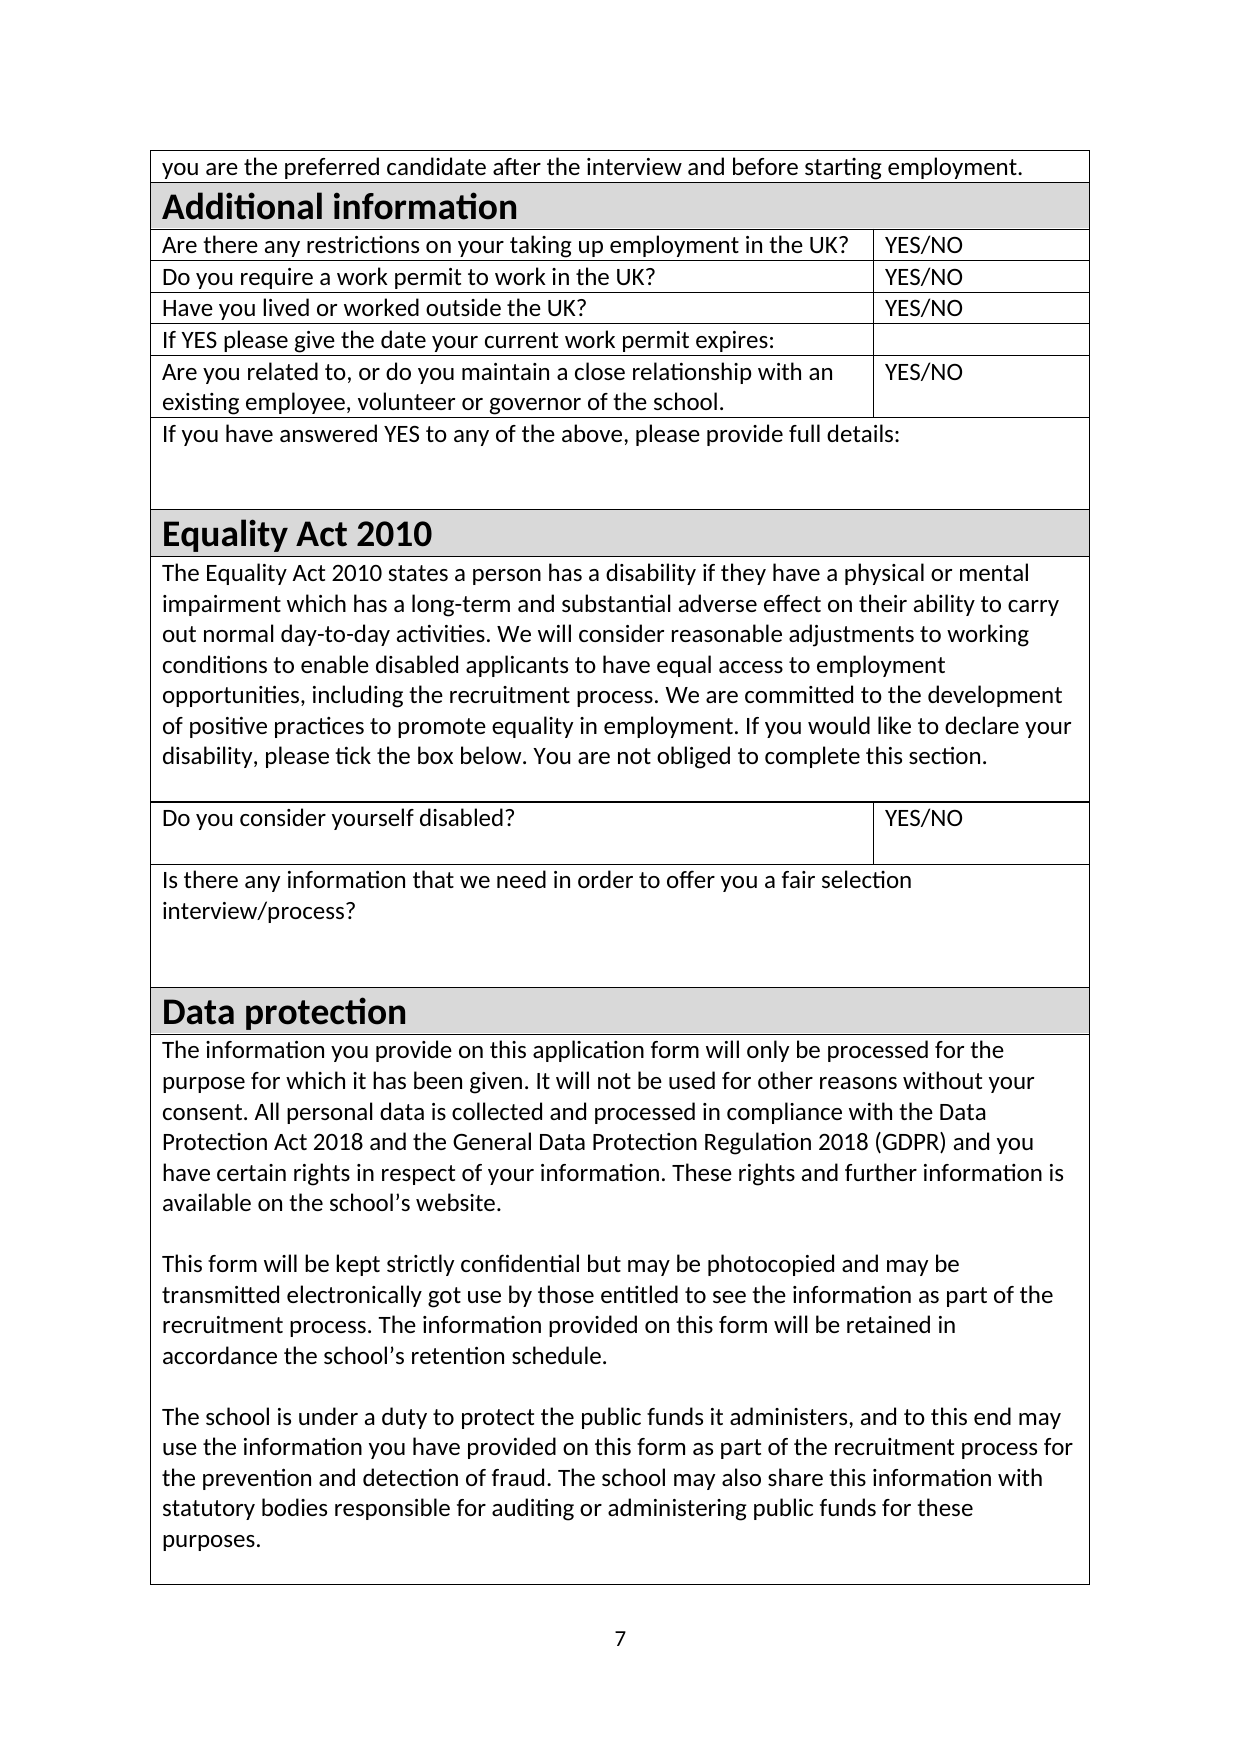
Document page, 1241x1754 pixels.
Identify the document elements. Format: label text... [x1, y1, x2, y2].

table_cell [151, 1035, 1089, 1584]
table_cell [874, 324, 1089, 355]
table_cell YES/NO [874, 356, 1089, 417]
table_cell Do you require a work permit to work in the UK? [151, 261, 873, 292]
table_cell YES/NO [874, 261, 1089, 292]
table_cell If YES please give the date your current work permit expires: [151, 324, 873, 355]
table_cell Are you related to, or do you maintain a close relationship with an existing employee, volunteer or governor of the school. [151, 356, 873, 417]
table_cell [151, 151, 1089, 182]
table_cell Do you consider yourself disabled? [151, 803, 873, 863]
table_cell YES/NO [874, 230, 1089, 260]
table_cell Additional information [151, 183, 1089, 228]
table_cell Are there any restrictions on your taking up employment in the UK? [151, 230, 873, 260]
table_cell The Equality Act 2010 states a person has a disability if they have a physical or mental impairment which has a long-term and substantial adverse effect on their ability to carry out normal day-to-day activities. We will consider reasonable adjustments to working conditions to enable disabled applicants to have equal access to employment opportunities, including the recruitment process. We are committed to the development of positive practices to promote equality in employment. If you would like to declare your disability, please tick the box below. You are not obliged to complete this section. [151, 557, 1089, 801]
table_cell YES/NO [874, 803, 1089, 863]
table_cell Have you lived or worked outside the UK? [151, 293, 873, 323]
table_cell If you have answered YES to any of the above, please provide full details: [151, 418, 1089, 509]
table_cell YES/NO [874, 293, 1089, 323]
table_cell Is there any information that we need in order to offer you a fair selection interview/process? [151, 865, 1089, 987]
table_cell Equality Act 2010 [151, 510, 1089, 556]
table_cell Data protection [151, 988, 1089, 1033]
